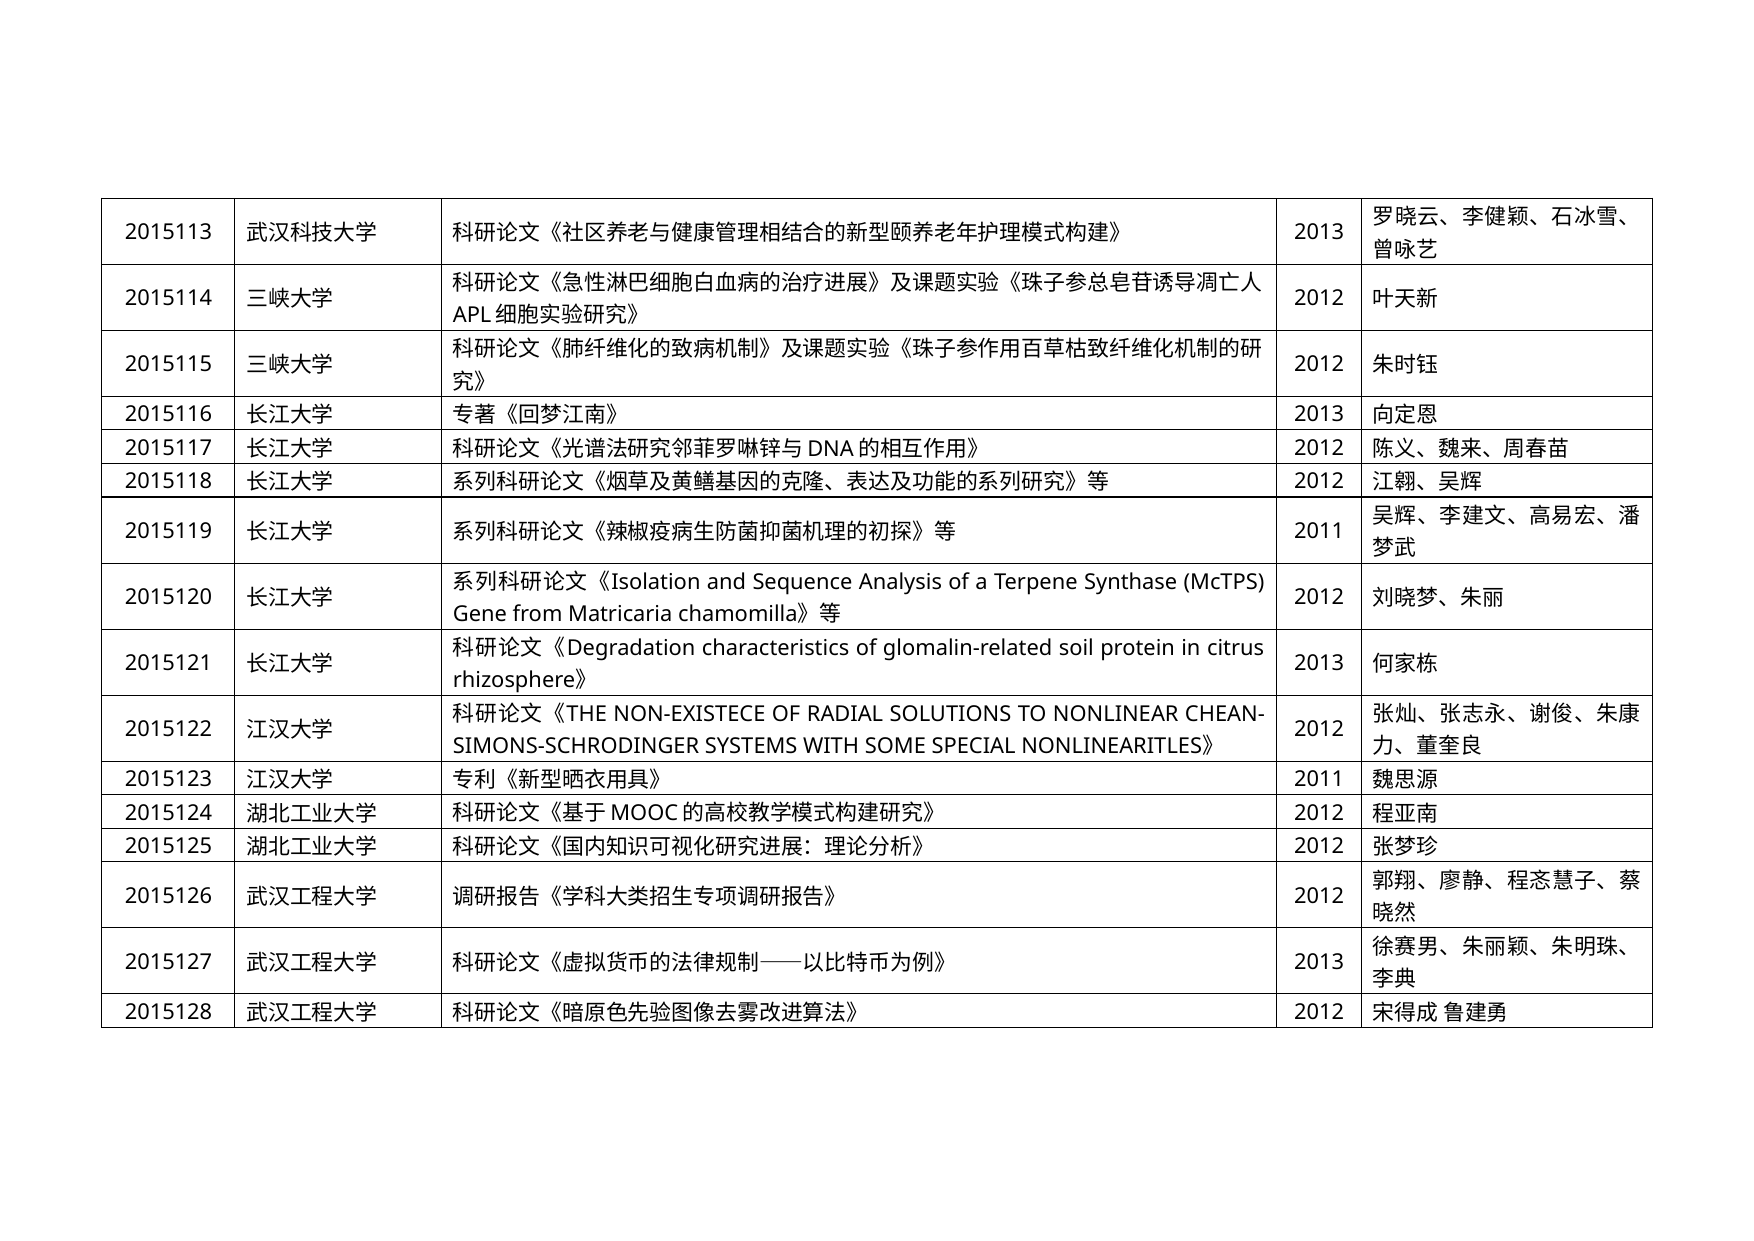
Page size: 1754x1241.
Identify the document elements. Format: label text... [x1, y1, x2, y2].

table_cell 科研论文《肺纤维化的致病机制》及课题实验《珠子参作用百草枯致纤维化机制的研究》 [442, 331, 1276, 396]
table_cell 长江大学 [235, 464, 441, 496]
table_cell 江翱、吴辉 [1362, 464, 1652, 496]
table_cell 专利《新型晒衣用具》 [442, 762, 1276, 794]
table_cell 江汉大学 [235, 696, 441, 761]
table_cell 刘晓梦、朱丽 [1362, 564, 1652, 628]
table_cell 2012 [1277, 265, 1361, 330]
table_cell 武汉工程大学 [235, 862, 441, 927]
table_cell 2012 [1277, 829, 1361, 861]
table_cell 江汉大学 [235, 762, 441, 794]
table_cell 2013 [1277, 199, 1361, 264]
table_cell 2015113 [102, 199, 234, 264]
table_cell 2015124 [102, 795, 234, 828]
table_cell 2015125 [102, 829, 234, 861]
table_cell 科研论文《Degradation characteristics of glomalin-related soil protein in citrus rhizosphere》 [442, 630, 1276, 694]
table_cell 2015121 [102, 630, 234, 694]
table_cell 陈义、魏来、周春苗 [1362, 430, 1652, 463]
table_cell 2012 [1277, 696, 1361, 761]
table_cell 吴辉、李建文、高易宏、潘梦武 [1362, 498, 1652, 562]
table_cell 长江大学 [235, 498, 441, 562]
table_cell 武汉工程大学 [235, 994, 441, 1027]
table_cell 叶天新 [1362, 265, 1652, 330]
table_cell 2012 [1277, 564, 1361, 628]
table_cell 2015122 [102, 696, 234, 761]
table_cell 2015116 [102, 397, 234, 429]
table_cell 科研论文《急性淋巴细胞白血病的治疗进展》及课题实验《珠子参总皂苷诱导凋亡人APL细胞实验研究》 [442, 265, 1276, 330]
table_cell 2015123 [102, 762, 234, 794]
table_cell 2012 [1277, 331, 1361, 396]
table_cell 2015114 [102, 265, 234, 330]
table_cell 系列科研论文《Isolation and Sequence Analysis of a Terpene Synthase (McTPS) Gene from Matricaria chamomilla》等 [442, 564, 1276, 628]
table_cell 向定恩 [1362, 397, 1652, 429]
table_cell 魏思源 [1362, 762, 1652, 794]
table_cell 2013 [1277, 928, 1361, 993]
table_cell 2013 [1277, 397, 1361, 429]
table_cell 张梦珍 [1362, 829, 1652, 861]
table_cell 2013 [1277, 630, 1361, 694]
table_cell 三峡大学 [235, 331, 441, 396]
table_cell 2012 [1277, 994, 1361, 1027]
table_cell 2015127 [102, 928, 234, 993]
table_cell 湖北工业大学 [235, 795, 441, 828]
table_cell 湖北工业大学 [235, 829, 441, 861]
table_cell 2011 [1277, 498, 1361, 562]
table_cell 2015117 [102, 430, 234, 463]
table_cell 科研论文《光谱法研究邻菲罗啉锌与DNA的相互作用》 [442, 430, 1276, 463]
table_cell 长江大学 [235, 397, 441, 429]
table_cell 2015120 [102, 564, 234, 628]
table_cell 程亚南 [1362, 795, 1652, 828]
table_cell 系列科研论文《烟草及黄鳝基因的克隆、表达及功能的系列研究》等 [442, 464, 1276, 496]
table_cell 宋得成 鲁建勇 [1362, 994, 1652, 1027]
table_cell 2015115 [102, 331, 234, 396]
table_cell 2015118 [102, 464, 234, 496]
table_cell 科研论文《暗原色先验图像去雾改进算法》 [442, 994, 1276, 1027]
table_cell 调研报告《学科大类招生专项调研报告》 [442, 862, 1276, 927]
table_cell 武汉科技大学 [235, 199, 441, 264]
table_cell 系列科研论文《辣椒疫病生防菌抑菌机理的初探》等 [442, 498, 1276, 562]
table_cell 2015128 [102, 994, 234, 1027]
table_cell 2015119 [102, 498, 234, 562]
table_cell 徐赛男、朱丽颖、朱明珠、李典 [1362, 928, 1652, 993]
table_cell 2012 [1277, 795, 1361, 828]
table_cell 朱时钰 [1362, 331, 1652, 396]
table_cell 三峡大学 [235, 265, 441, 330]
table_cell 长江大学 [235, 430, 441, 463]
table_cell 长江大学 [235, 564, 441, 628]
table_cell 科研论文《社区养老与健康管理相结合的新型颐养老年护理模式构建》 [442, 199, 1276, 264]
table_cell 何家栋 [1362, 630, 1652, 694]
table_cell 专著《回梦江南》 [442, 397, 1276, 429]
table_cell 武汉工程大学 [235, 928, 441, 993]
table_cell 2015126 [102, 862, 234, 927]
table_cell 罗晓云、李健颖、石冰雪、曾咏艺 [1362, 199, 1652, 264]
table_cell 张灿、张志永、谢俊、朱康力、董奎良 [1362, 696, 1652, 761]
table_cell 科研论文《基于MOOC的高校教学模式构建研究》 [442, 795, 1276, 828]
table_cell 科研论文《虚拟货币的法律规制——以比特币为例》 [442, 928, 1276, 993]
table_cell 2012 [1277, 862, 1361, 927]
table_cell 2011 [1277, 762, 1361, 794]
table_cell 郭翔、廖静、程忞慧子、蔡晓然 [1362, 862, 1652, 927]
table_cell 科研论文《THE NON-EXISTECE OF RADIAL SOLUTIONS TO NONLINEAR CHEAN-SIMONS-SCHRODINGER SYSTEMS WITH SOME SPECIAL NONLINEARITLES》 [442, 696, 1276, 761]
table_cell 2012 [1277, 430, 1361, 463]
table_cell 2012 [1277, 464, 1361, 496]
table_cell 长江大学 [235, 630, 441, 694]
table_cell 科研论文《国内知识可视化研究进展：理论分析》 [442, 829, 1276, 861]
